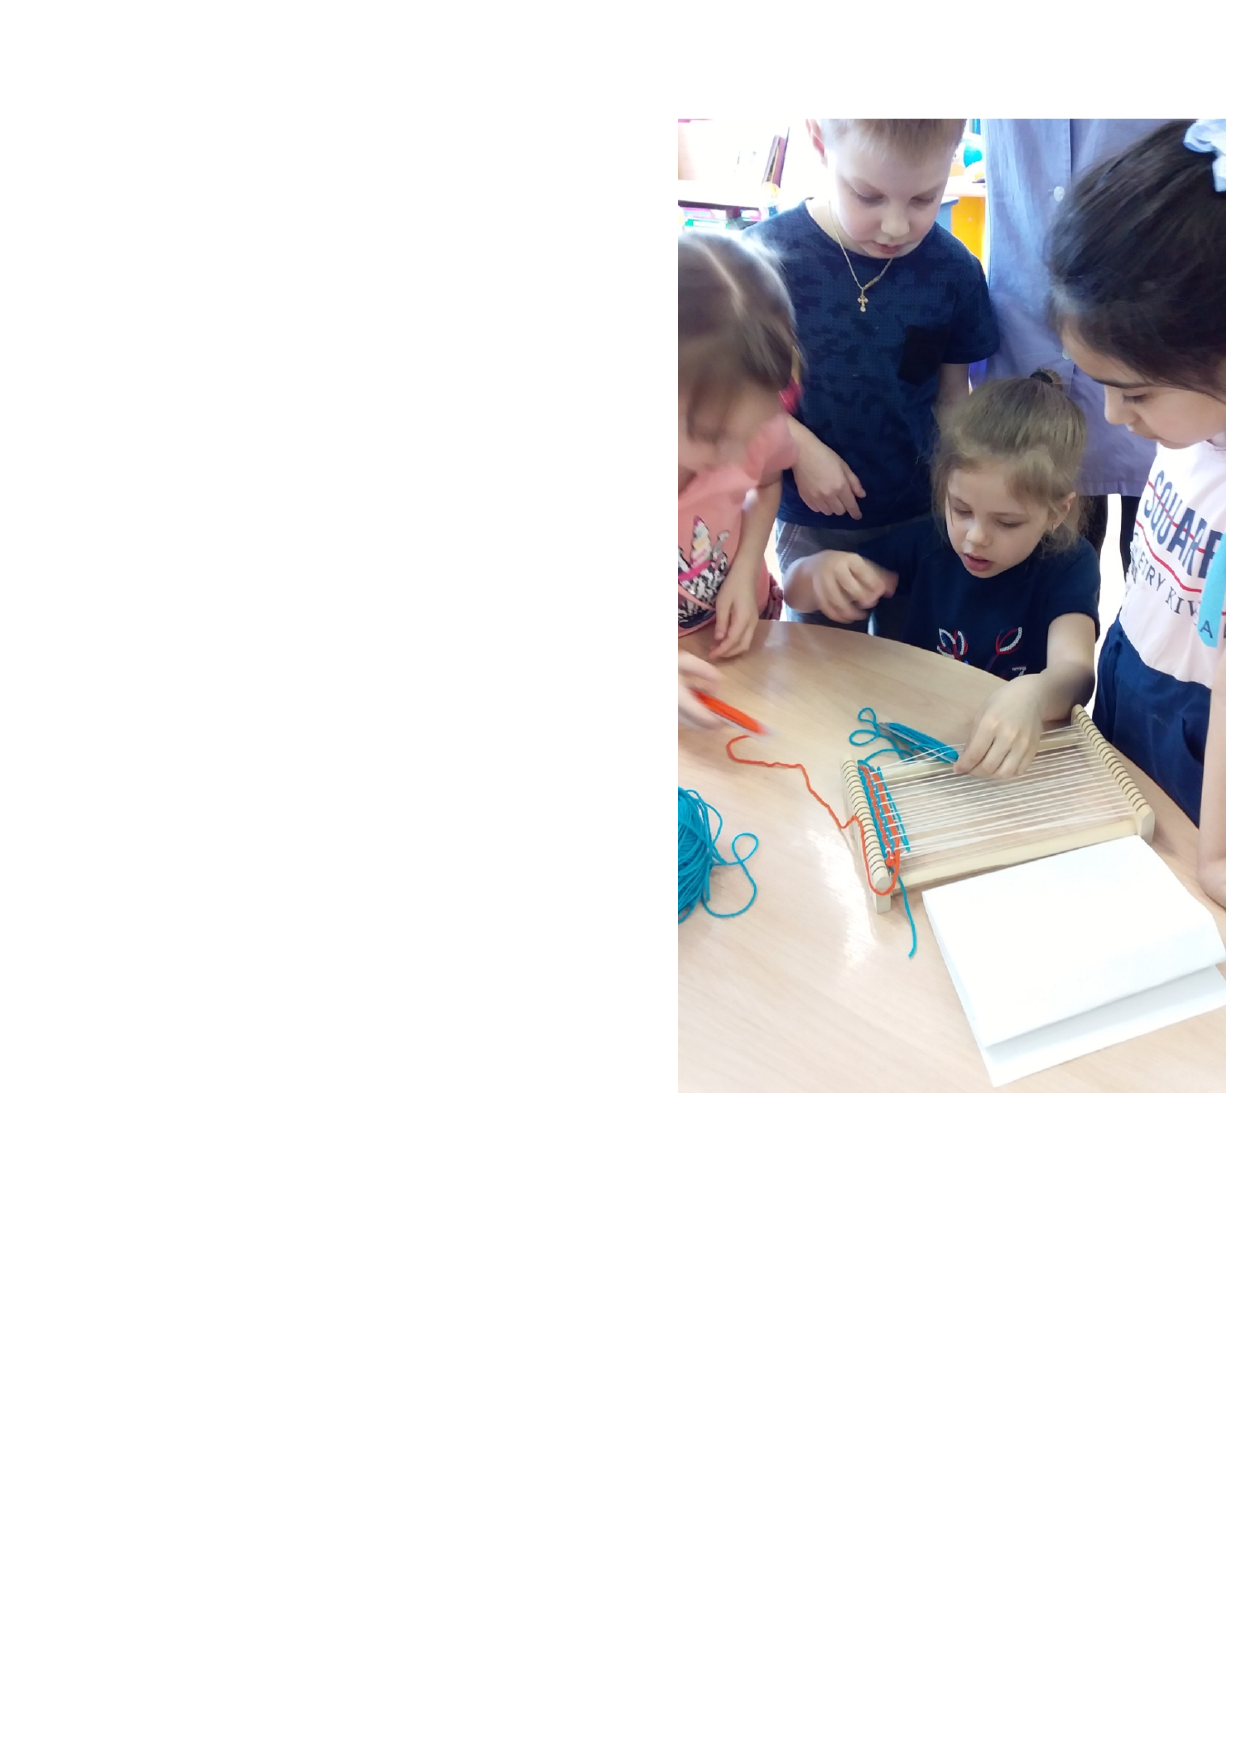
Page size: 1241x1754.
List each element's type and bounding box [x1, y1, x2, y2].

picture [678, 120, 1226, 1093]
